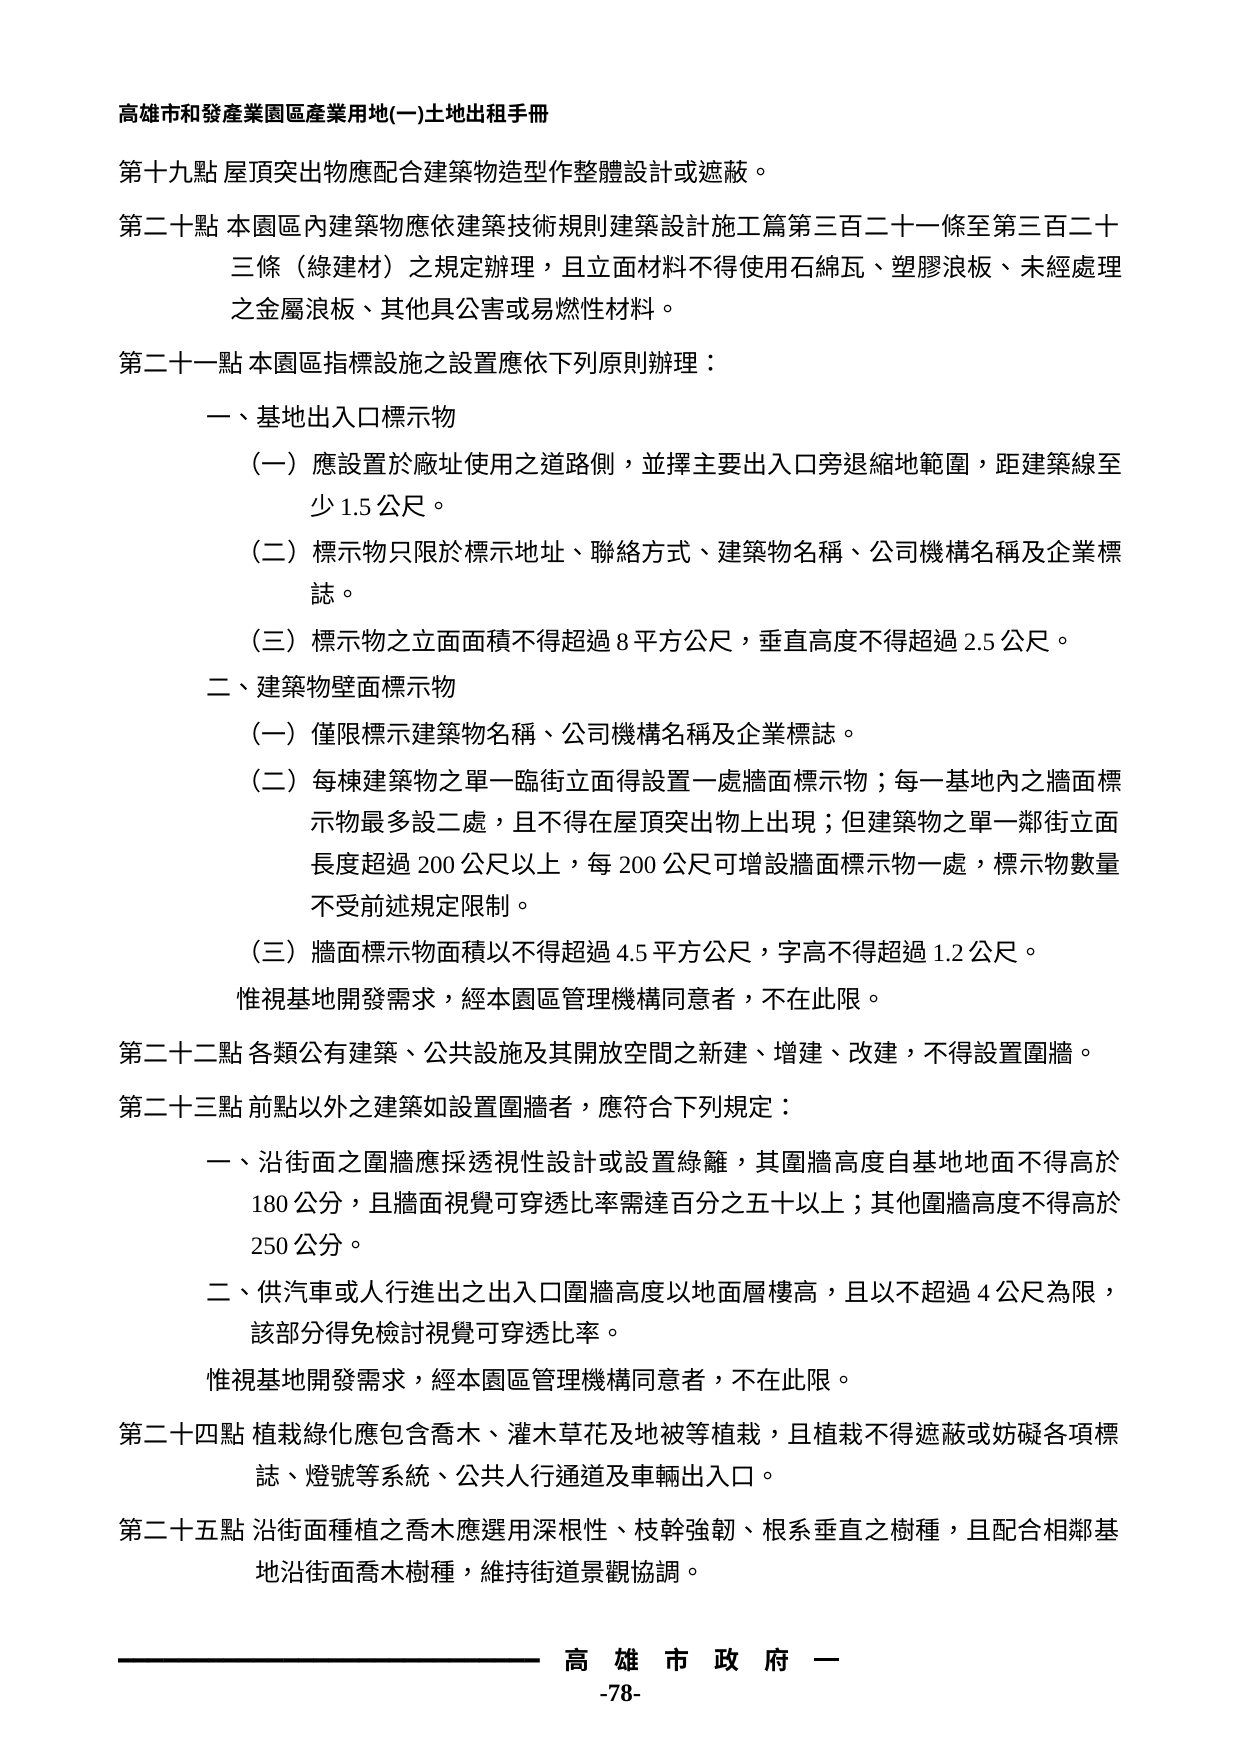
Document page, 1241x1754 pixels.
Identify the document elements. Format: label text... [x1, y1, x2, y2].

text （一）僅限標示建築物名稱、公司機構名稱及企業標誌。 [236, 710, 1122, 752]
text 第二十點 本園區內建築物應依建築技術規則建築設計施工篇第三百二十一條至第三百二十三條（綠建材）之規定辦理，且立面材料不得使用石綿瓦、塑膠浪板、未經處理之金屬浪板、其他具公害或易燃性材料。 [118, 202, 1122, 327]
text （三）標示物之立面面積不得超過，垂直高度不得超過。 [236, 617, 1122, 658]
text 一、沿街面之圍牆應採透視性設計或設置綠籬，其圍牆高度自基地地面不得高於，且牆面視覺可穿透比率需達百分之五十以上；其他圍牆高度不得高於。 [206, 1138, 1122, 1263]
text 第二十五點 沿街面種植之喬木應選用深根性、枝幹強韌、根系垂直之樹種，且配合相鄰基地沿街面喬木樹種，維持街道景觀協調。 [118, 1506, 1122, 1589]
text 第十九點 屋頂突出物應配合建築物造型作整體設計或遮蔽。 [118, 148, 1122, 189]
text 二、建築物壁面標示物 [206, 663, 1122, 705]
text 惟視基地開發需求，經本園區管理機構同意者，不在此限。 [236, 975, 1122, 1017]
text 一、基地出入口標示物 [206, 393, 1122, 435]
text 第二十一點 本園區指標設施之設置應依下列原則辦理： [118, 339, 1122, 381]
text （二）標示物只限於標示地址、聯絡方式、建築物名稱、公司機構名稱及企業標誌。 [236, 528, 1122, 612]
text （一）應設置於廠址使用之道路側，並擇主要出入口旁退縮地範圍，距建築線至少。 [236, 440, 1122, 523]
text 第二十三點 前點以外之建築如設置圍牆者，應符合下列規定： [118, 1083, 1122, 1125]
text 第二十四點 植栽綠化應包含喬木、灌木草花及地被等植栽，且植栽不得遮蔽或妨礙各項標誌、燈號等系統、公共人行通道及車輛出入口。 [118, 1410, 1122, 1493]
text 二、供汽車或人行進出之出入口圍牆高度以地面層樓高，且以不超過為限，該部分得免檢討視覺可穿透比率。 [206, 1268, 1122, 1351]
text 第二十二點 各類公有建築、公共設施及其開放空間之新建、增建、改建，不得設置圍牆。 [118, 1029, 1122, 1071]
text （三）牆面標示物面積以不得超過，字高不得超過。 [236, 928, 1122, 970]
text 惟視基地開發需求，經本園區管理機構同意者，不在此限。 [206, 1356, 1122, 1398]
text （二）每棟建築物之單一臨街立面得設置一處牆面標示物；每一基地內之牆面標示物最多設二處，且不得在屋頂突出物上出現；但建築物之單一鄰街立面長度超過以上，每可增設牆面標示物一處，標示物數量不受前述規定限制。 [236, 757, 1122, 923]
